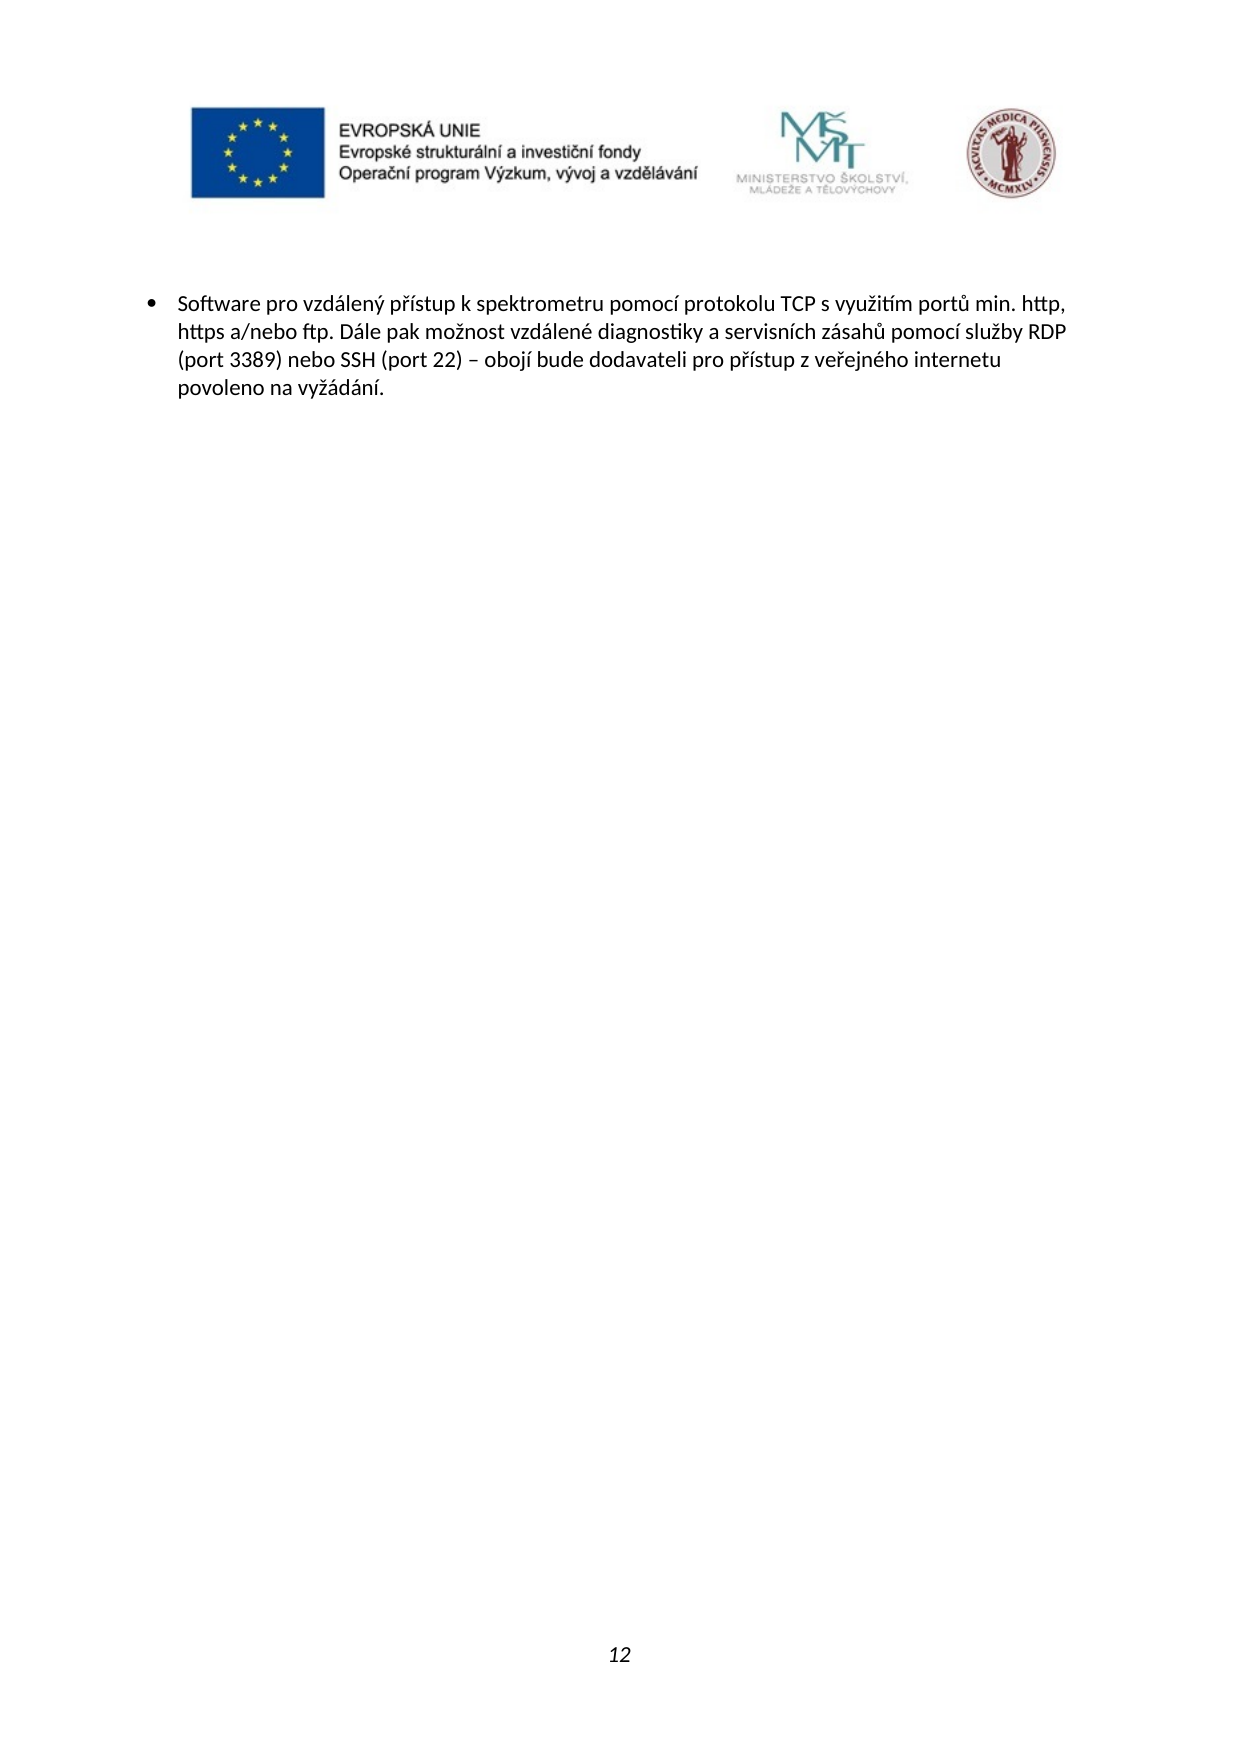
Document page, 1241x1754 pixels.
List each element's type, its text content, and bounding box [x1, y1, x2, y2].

picture [147, 64, 1092, 244]
list Software pro vzdálený přístup k spektrometru pomocí protokolu TCP s využitím portů min. http, https a/nebo ftp. Dále pak možnost vzdálené diagnostiky a servisních zásahů pomocí služby RDP (port 3389) nebo SSH (port 22) – obojí bude dodavateli pro přístup z veřejného internetu povoleno na vyžádání. [148, 289, 1093, 401]
